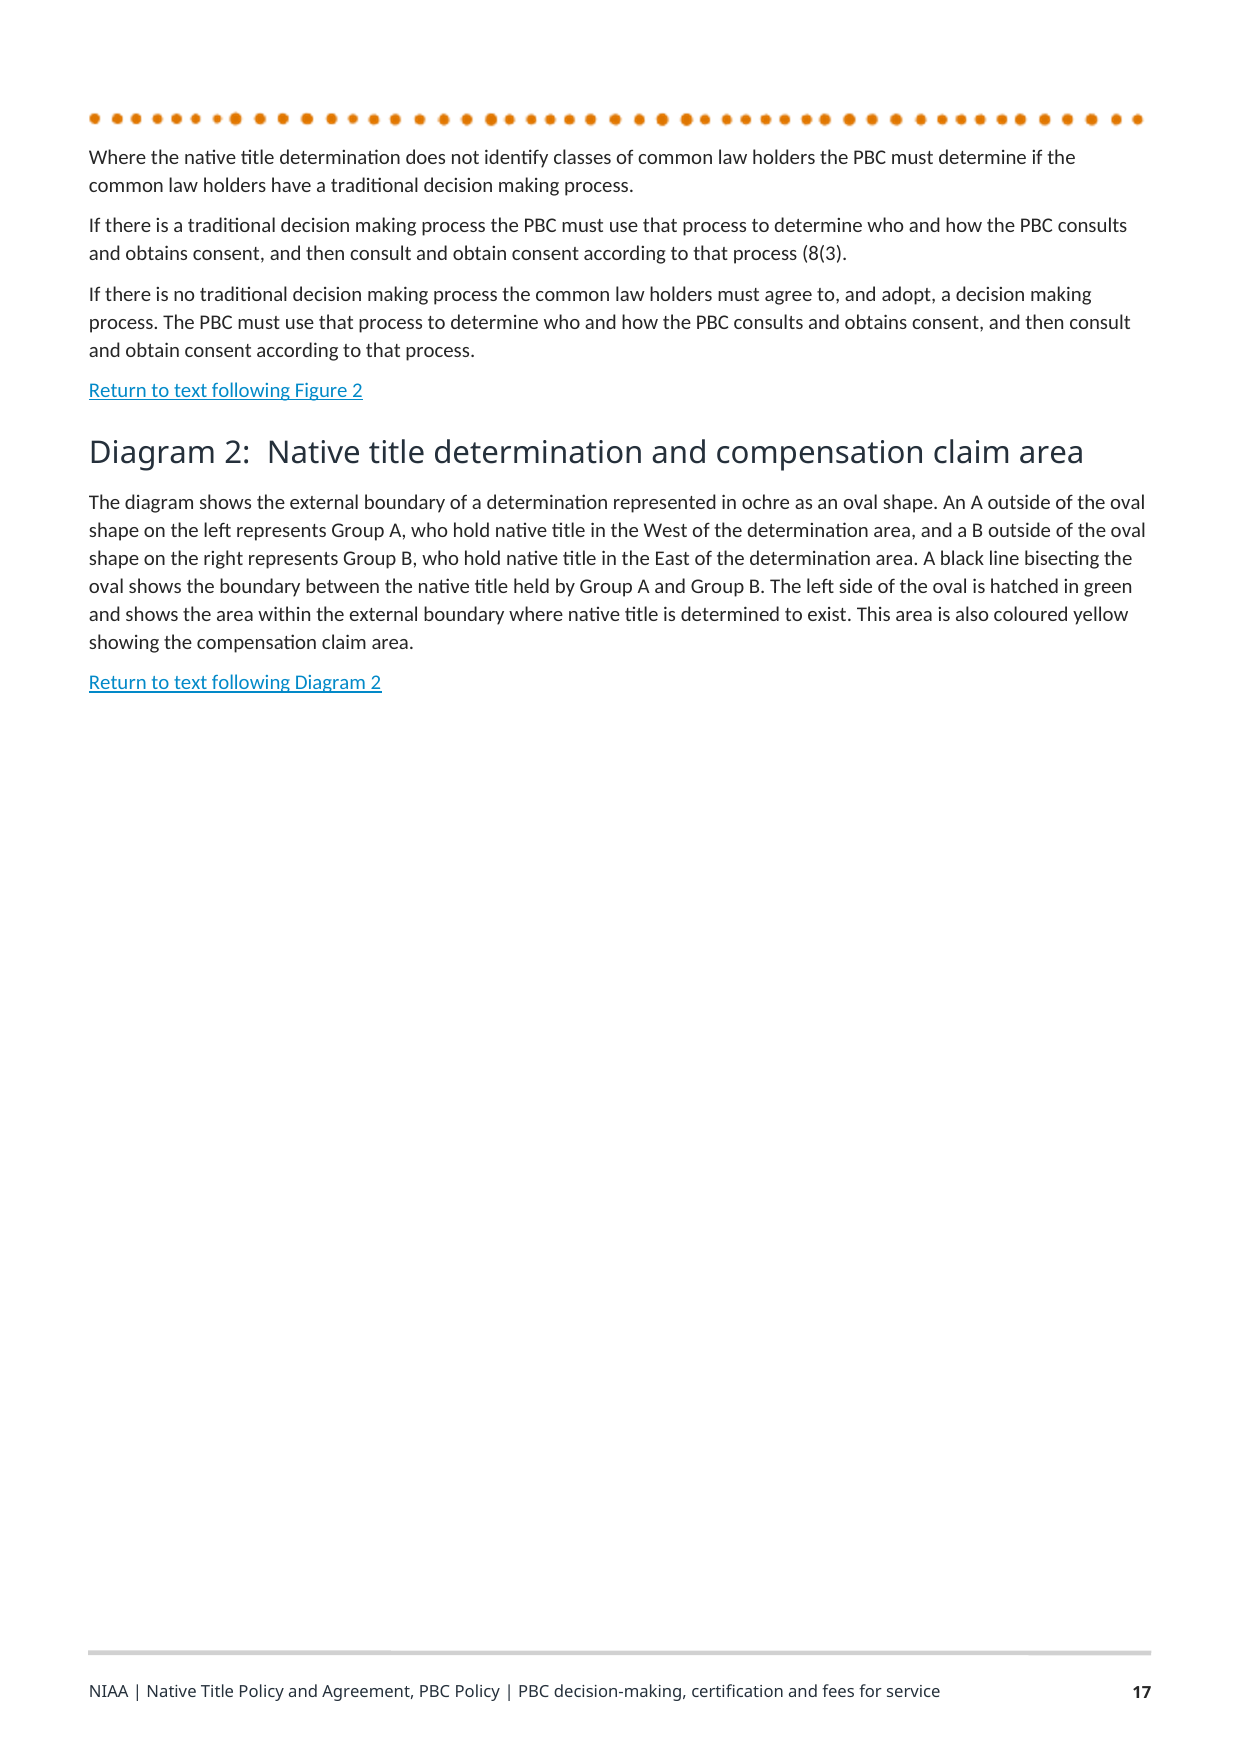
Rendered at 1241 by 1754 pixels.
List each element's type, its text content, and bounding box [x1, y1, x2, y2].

text Where the native title determination does not identify classes of common law holders the PBC must determine if the common law holders have a traditional decision making process. [89, 144, 1152, 198]
text If there is no traditional decision making process the common law holders must agree to, and adopt, a decision making process. The PBC must use that process to determine who and how the PBC consults and obtains consent, and then consult and obtain consent according to that process. [89, 281, 1152, 362]
picture [88, 103, 1152, 134]
subtitle Diagram 2: Native title determination and compensation claim area [89, 430, 1152, 473]
text Return to text following Figure 2 [89, 377, 1152, 403]
text Return to text following Diagram 2 [89, 669, 1152, 695]
text The diagram shows the external boundary of a determination represented in ochre as an oval shape. An A outside of the oval shape on the left represents Group A, who hold native title in the West of the determination area, and a B outside of the oval shape on the right represents Group B, who hold native title in the East of the determination area. A black line bisecting the oval shows the boundary between the native title held by Group A and Group B. The left side of the oval is hatched in green and shows the area within the external boundary where native title is determined to exist. This area is also coloured yellow showing the compensation claim area. [89, 489, 1152, 654]
